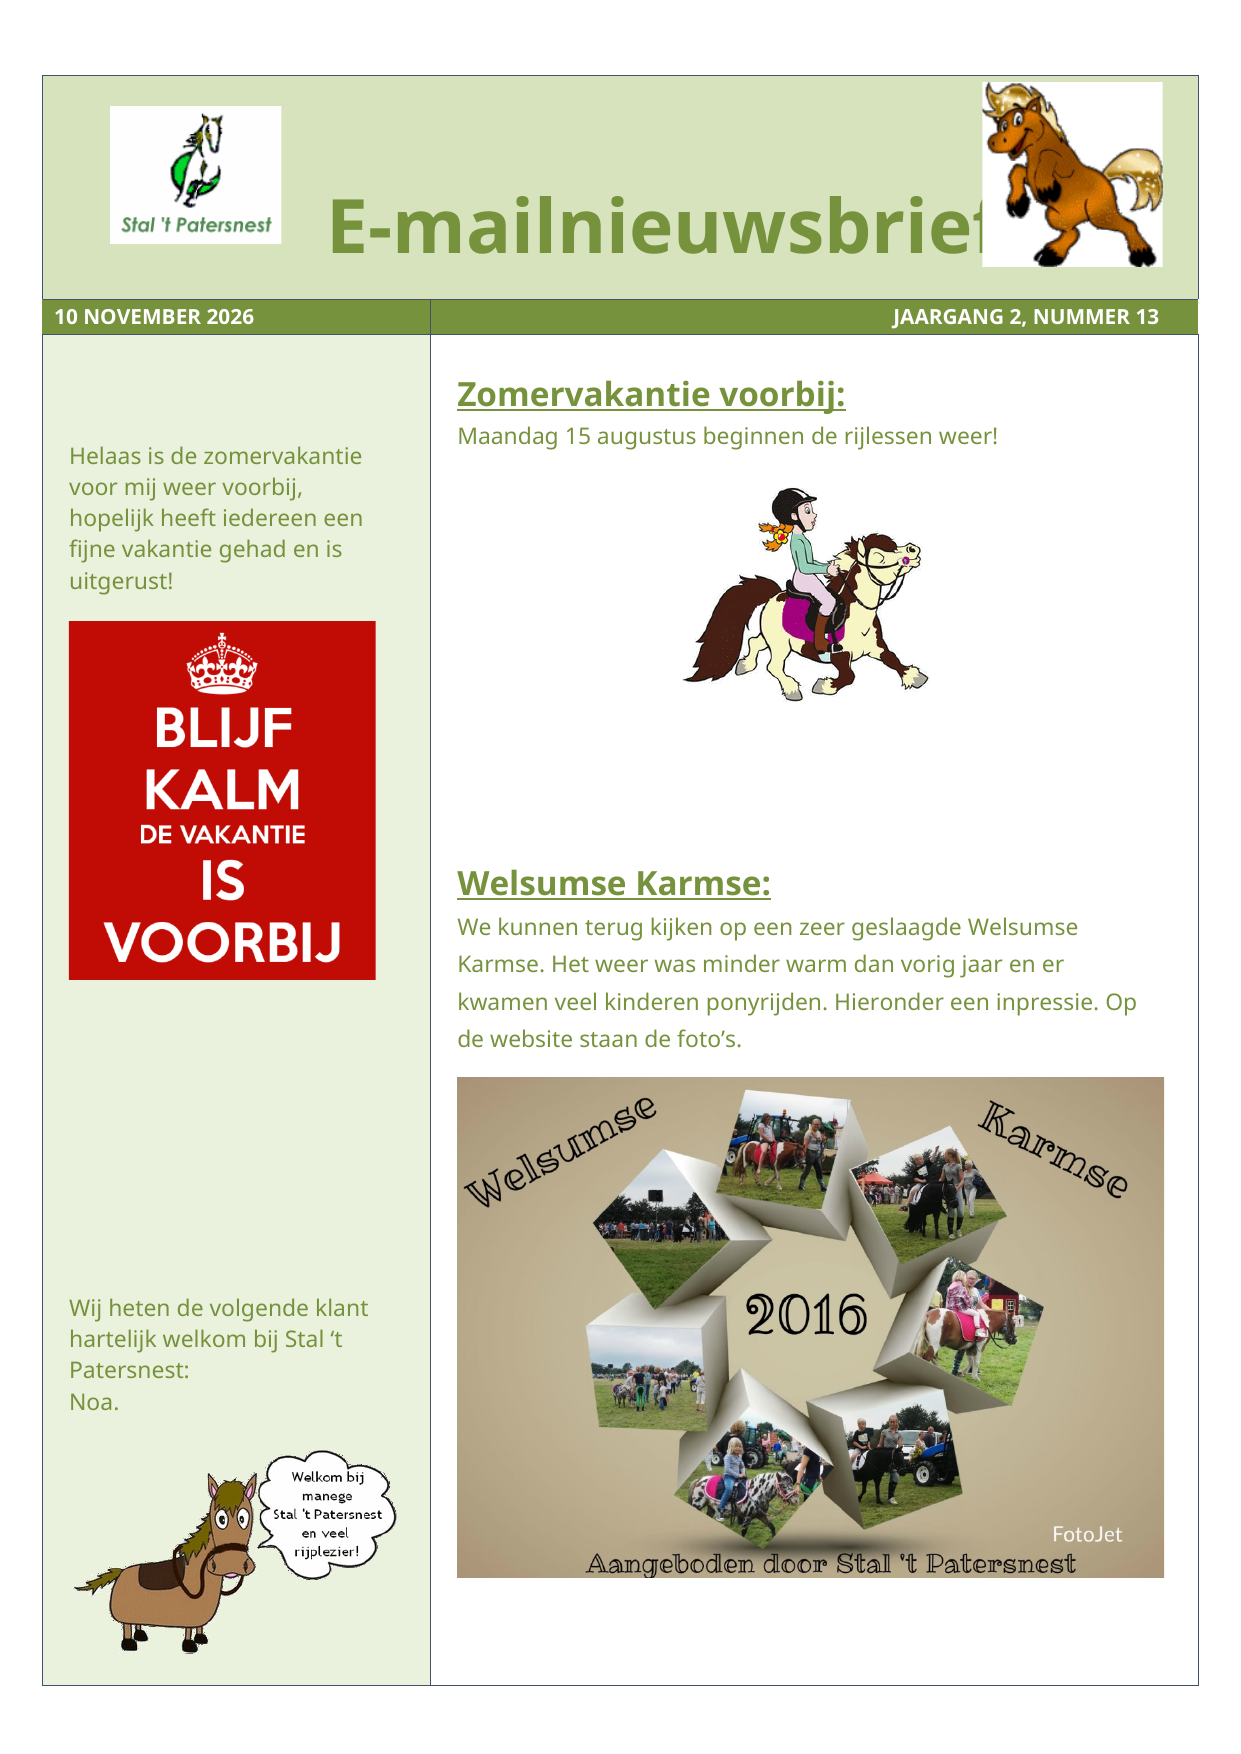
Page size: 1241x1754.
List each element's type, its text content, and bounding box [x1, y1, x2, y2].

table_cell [43, 335, 430, 1685]
picture [680, 474, 936, 730]
table_cell 14 augustus 2016 [42, 300, 430, 334]
picture [457, 1077, 1165, 1578]
table_cell Jaargang 2, nummer 13 [431, 300, 1198, 334]
table_header E-mailnieuwsbrief [43, 76, 1198, 299]
picture [68, 621, 376, 980]
picture [110, 106, 282, 244]
picture [68, 1445, 399, 1657]
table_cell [431, 335, 1198, 1685]
picture [982, 82, 1163, 267]
